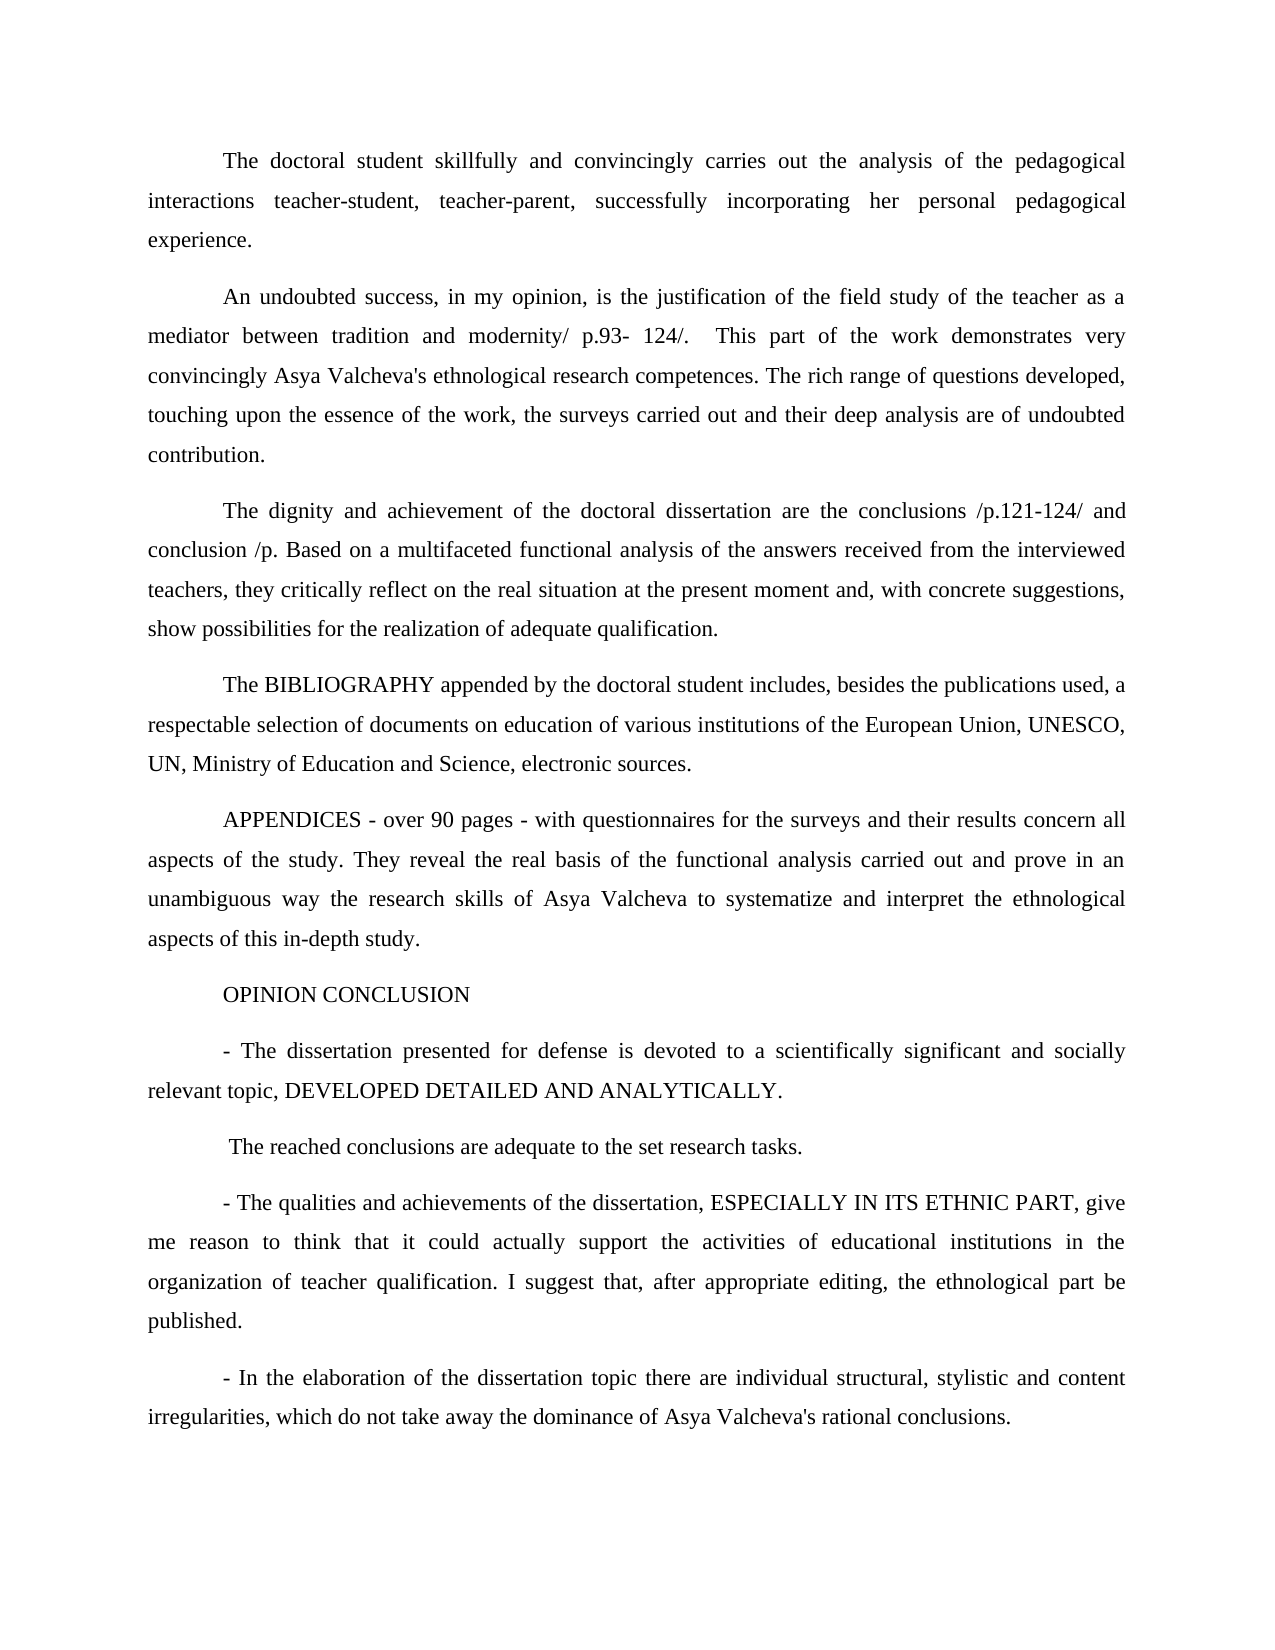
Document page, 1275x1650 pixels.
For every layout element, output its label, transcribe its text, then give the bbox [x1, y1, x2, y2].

text The dignity and achievement of the doctoral dissertation are the conclusions /p.121-124/ and conclusion /p. Based on a multifaceted functional analysis of the answers received from the interviewed teachers, they critically reflect on the real situation at the present moment and, with concrete suggestions, show possibilities for the realization of adequate qualification. [148, 497, 1127, 642]
text An undoubted success, in my opinion, is the justification of the field study of the teacher as a mediator between tradition and modernity/ p.93- 124/. This part of the work demonstrates very convincingly Asya Valcheva's ethnological research competences. The rich range of questions developed, touching upon the essence of the work, the surveys carried out and their deep analysis are of undoubted contribution. [148, 283, 1127, 467]
text - In the elaboration of the dissertation topic there are individual structural, stylistic and content irregularities, which do not take away the dominance of Asya Valcheva's rational conclusions. [148, 1363, 1127, 1429]
text - The qualities and achievements of the dissertation, ESPECIALLY IN ITS ETHNIC PART, give me reason to think that it could actually support the activities of educational institutions in the organization of teacher qualification. I suggest that, after appropriate editing, the ethnological part be published. [148, 1189, 1127, 1334]
text The reached conclusions are adequate to the set research tasks. [148, 1133, 1127, 1159]
text The BIBLIOGRAPHY appended by the doctoral student includes, besides the publications used, a respectable selection of documents on education of various institutions of the European Union, UNESCO, UN, Ministry of Education and Science, electronic sources. [148, 671, 1127, 777]
text OPINION CONCLUSION [148, 981, 1127, 1007]
text APPENDICES - over 90 pages - with questionnaires for the surveys and their results concern all aspects of the study. They reveal the real basis of the functional analysis carried out and prove in an unambiguous way the research skills of Asya Valcheva to systematize and interpret the ethnological aspects of this in-depth study. [148, 806, 1127, 951]
text - The dissertation presented for defense is devoted to a scientifically significant and socially relevant topic, DEVELOPED DETAILED AND ANALYTICALLY. [148, 1037, 1127, 1103]
text The doctoral student skillfully and convincingly carries out the analysis of the pedagogical interactions teacher-student, teacher-parent, successfully incorporating her personal pedagogical experience. [148, 148, 1127, 253]
